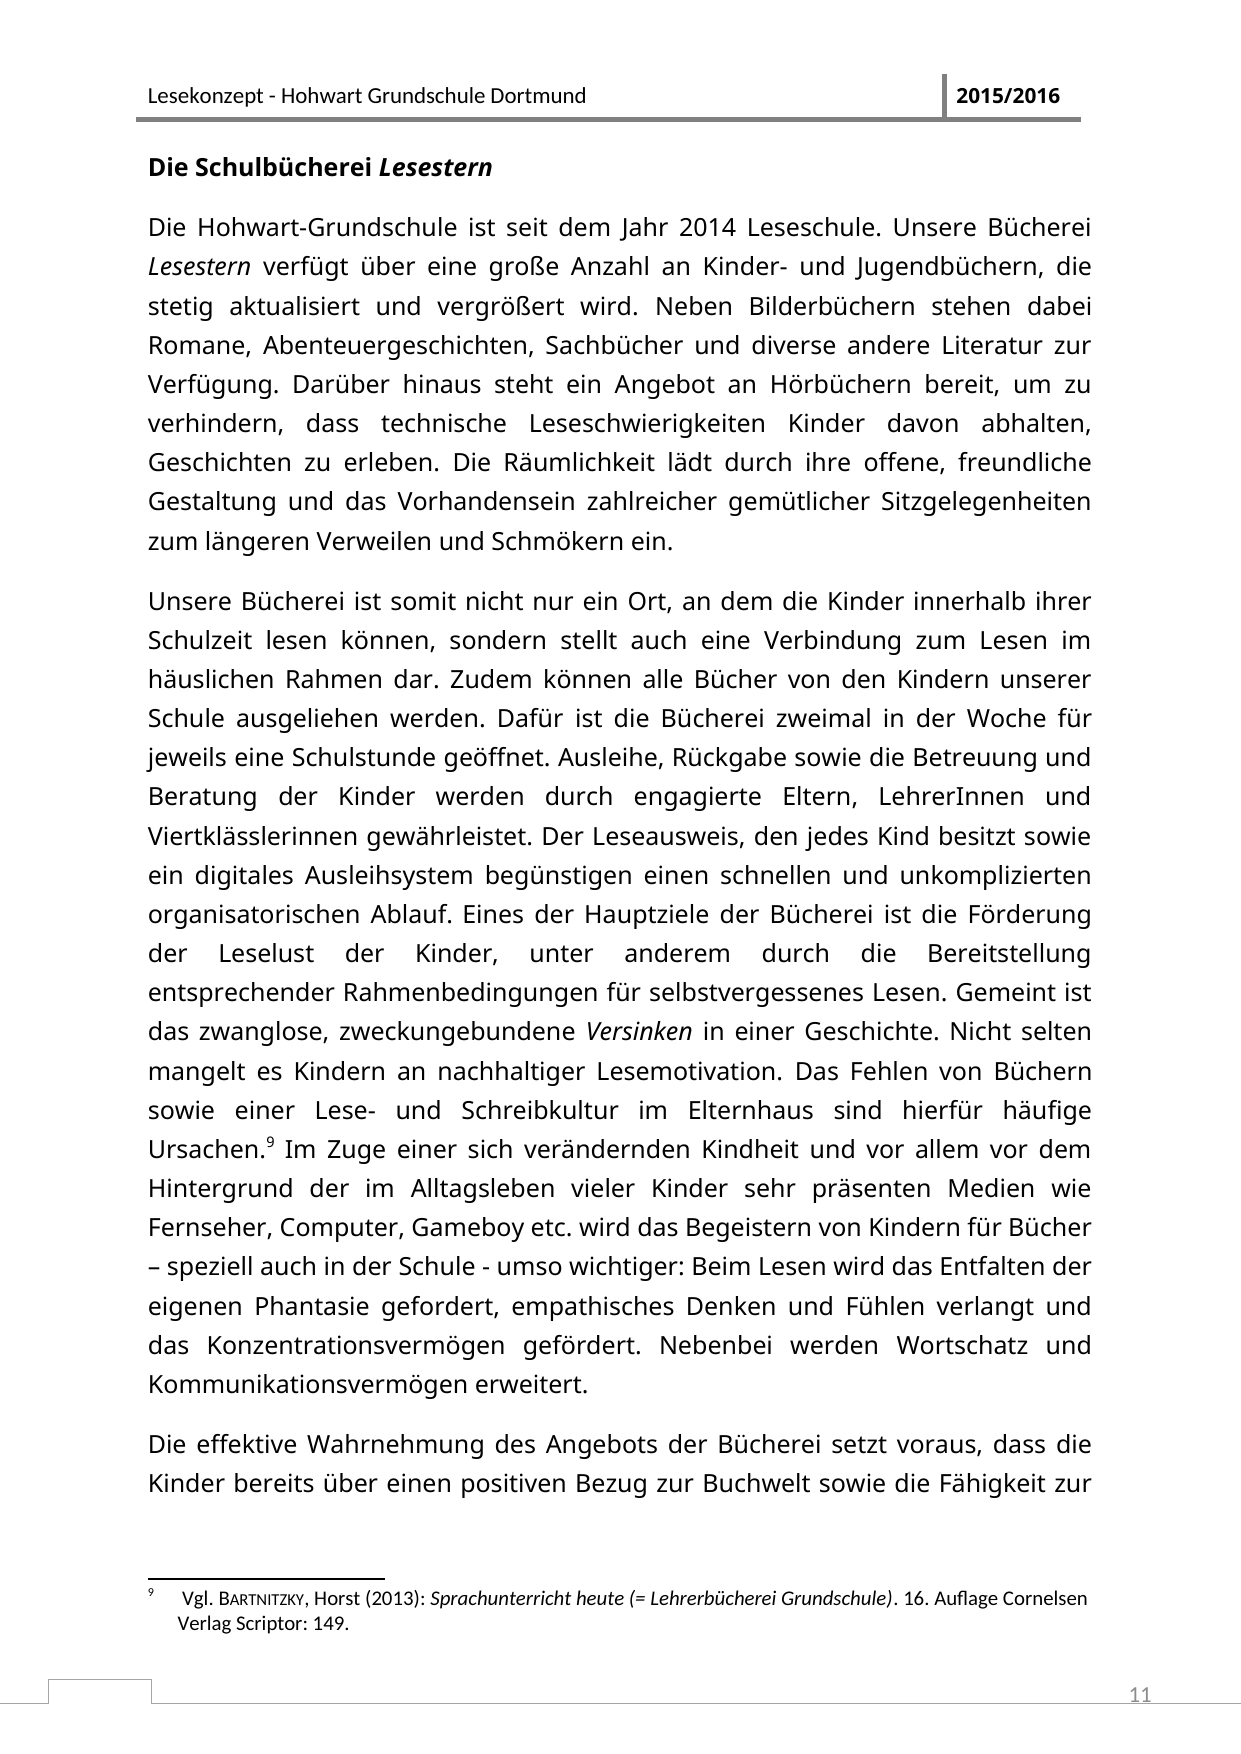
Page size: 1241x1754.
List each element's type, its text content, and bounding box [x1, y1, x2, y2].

text Die Hohwart-Grundschule ist seit dem Jahr 2014 Leseschule. Unsere Bücherei Lesestern verfügt über eine große Anzahl an Kinder- und Jugendbüchern, die stetig aktualisiert und vergrößert wird. Neben Bilderbüchern stehen dabei Romane, Abenteuergeschichten, Sachbücher und diverse andere Literatur zur Verfügung. Darüber hinaus steht ein Angebot an Hörbüchern bereit, um zu verhindern, dass technische Leseschwierigkeiten Kinder davon abhalten, Geschichten zu erleben. Die Räumlichkeit lädt durch ihre offene, freundliche Gestaltung und das Vorhandensein zahlreicher gemütlicher Sitzgelegenheiten zum längeren Verweilen und Schmökern ein. [148, 210, 1093, 557]
text Unsere Bücherei ist somit nicht nur ein Ort, an dem die Kinder innerhalb ihrer Schulzeit lesen können, sondern stellt auch eine Verbindung zum Lesen im häuslichen Rahmen dar. Zudem können alle Bücher von den Kindern unserer Schule ausgeliehen werden. Dafür ist die Bücherei zweimal in der Woche für jeweils eine Schulstunde geöffnet. Ausleihe, Rückgabe sowie die Betreuung und Beratung der Kinder werden durch engagierte Eltern, LehrerInnen und Viertklässlerinnen gewährleistet. Der Leseausweis, den jedes Kind besitzt sowie ein digitales Ausleihsystem begünstigen einen schnellen und unkomplizierten organisatorischen Ablauf. Eines der Hauptziele der Bücherei ist die Förderung der Leselust der Kinder, unter anderem durch die Bereitstellung entsprechender Rahmenbedingungen für selbstvergessenes Lesen. Gemeint ist das zwanglose, zweckungebundene Versinken in einer Geschichte. Nicht selten mangelt es Kindern an nachhaltiger Lesemotivation. Das Fehlen von Büchern sowie einer Lese- und Schreibkultur im Elternhaus sind hierfür häufige Ursachen. Im Zuge einer sich verändernden Kindheit und vor allem vor dem Hintergrund der im Alltagsleben vieler Kinder sehr präsenten Medien wie Fernseher, Computer, Gameboy etc. wird das Begeistern von Kindern für Bücher – speziell auch in der Schule - umso wichtiger: Beim Lesen wird das Entfalten der eigenen Phantasie gefordert, empathisches Denken und Fühlen verlangt und das Konzentrationsvermögen gefördert. Nebenbei werden Wortschatz und Kommunikationsvermögen erweitert. [148, 583, 1093, 1401]
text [148, 1427, 1093, 1500]
text Die Schulbücherei Lesestern [148, 150, 1093, 184]
